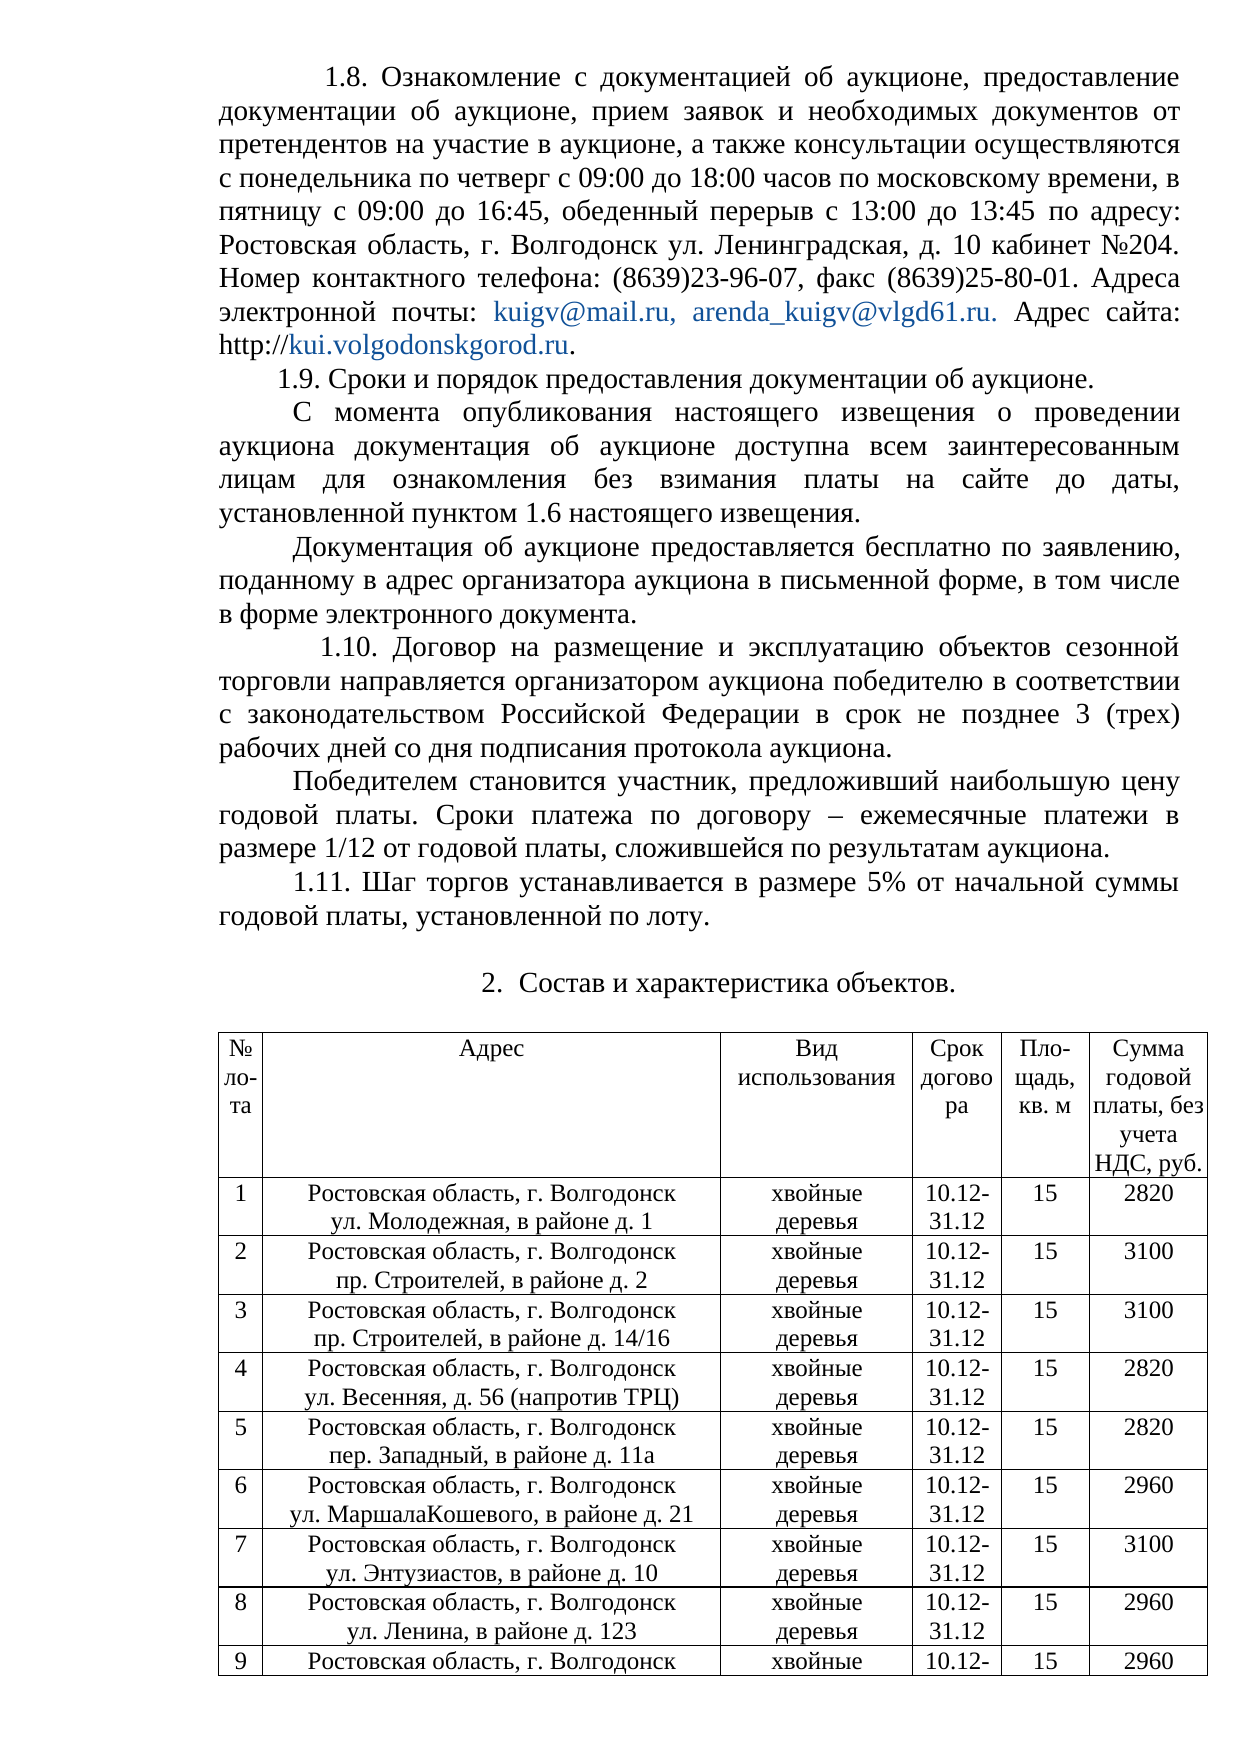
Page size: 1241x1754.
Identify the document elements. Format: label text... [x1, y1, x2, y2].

table_cell хвойные деревья [721, 1588, 912, 1645]
text Победителем становится участник, предложивший наибольшую цену годовой платы. Сроки платежа по договору – ежемесячные платежи в размере 1/12 от годовой платы, сложившейся по результатам аукциона. [218, 763, 1181, 864]
table_header Пло- щадь, кв. м [1002, 1033, 1089, 1177]
table_cell 10.12-31.12 [913, 1588, 1001, 1645]
table_cell 15 [1002, 1236, 1089, 1294]
table_cell Ростовская область, г. Волгодонск ул. Весенняя, д. 56 (напротив ТРЦ) [263, 1353, 720, 1411]
table_cell 10.12-31.12 [913, 1529, 1001, 1586]
table_cell 4 [219, 1353, 262, 1411]
table_header Адрес [263, 1033, 720, 1177]
table_cell 8 [219, 1588, 262, 1645]
table_cell 15 [1002, 1588, 1089, 1645]
table_cell 15 [1002, 1178, 1089, 1235]
table_cell 10.12-31.12 [913, 1412, 1001, 1469]
table_header Срок договора [913, 1033, 1001, 1177]
table_cell Ростовская область, г. Волгодонск ул. Молодежная, в районе д. 1 [263, 1178, 720, 1235]
table_cell 10.12-31.12 [913, 1236, 1001, 1294]
table_cell хвойные деревья [721, 1295, 912, 1352]
table_cell 15 [1002, 1295, 1089, 1352]
table_header № ло-та [219, 1033, 262, 1177]
table_cell 2960 [1090, 1646, 1207, 1675]
table_cell 15 [1002, 1353, 1089, 1411]
table_header Вид использования [721, 1033, 912, 1177]
list Состав и характеристика объектов. [256, 965, 1181, 998]
table_cell Ростовская область, г. Волгодонск пер. Западный, в районе д. 11а [263, 1412, 720, 1469]
table_header Сумма годовой платы, без учета НДС, руб. [1090, 1033, 1207, 1177]
table_cell 2820 [1090, 1412, 1207, 1469]
table_cell 10.12-31.12 [913, 1646, 1001, 1675]
table_cell Ростовская область, г. Волгодонск ул. Энтузиастов, в районе д. 10 [263, 1529, 720, 1586]
table_cell Ростовская область, г. Волгодонск ул. Ленина, в районе д. 123 [263, 1588, 720, 1645]
table_cell 5 [219, 1412, 262, 1469]
table_cell Ростовская область, г. Волгодонск пр. Строителей, в районе д. 2 [263, 1236, 720, 1294]
table_cell хвойные деревья [721, 1178, 912, 1235]
table_cell 7 [219, 1529, 262, 1586]
table_cell хвойные деревья [721, 1353, 912, 1411]
table_cell 9 [219, 1646, 262, 1675]
table_cell хвойные деревья [721, 1236, 912, 1294]
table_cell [263, 1646, 720, 1675]
list 1.11. Шаг торгов устанавливается в размере 5% от начальной суммы годовой платы, установленной по лоту. [218, 864, 1181, 931]
table_cell 1 [219, 1178, 262, 1235]
table_cell 3100 [1090, 1295, 1207, 1352]
table_cell хвойные деревья [721, 1470, 912, 1528]
table_cell 2820 [1090, 1353, 1207, 1411]
table_cell 3100 [1090, 1236, 1207, 1294]
text Документация об аукционе предоставляется бесплатно по заявлению, поданному в адрес организатора аукциона в письменной форме, в том числе в форме электронного документа. [218, 529, 1181, 629]
table_cell Ростовская область, г. Волгодонск пр. Строителей, в районе д. 14/16 [263, 1295, 720, 1352]
text 1.10. Договор на размещение и эксплуатацию объектов сезонной торговли направляется организатором аукциона победителю в соответствии с законодательством Российской Федерации в срок не позднее 3 (трех) рабочих дней со дня подписания протокола аукциона. [218, 629, 1181, 763]
table_cell 2 [219, 1236, 262, 1294]
table_cell хвойные деревья [721, 1529, 912, 1586]
text 1.8. Ознакомление с документацией об аукционе, предоставление документации об аукционе, прием заявок и необходимых документов от претендентов на участие в аукционе, а также консультации осуществляются с понедельника по четверг с 09:00 до 18:00 часов по московскому времени, в пятницу с 09:00 до 16:45, обеденный перерыв с 13:00 до 13:45 по адресу: Ростовская область, г. Волгодонск ул. Ленинградская, д. 10 кабинет №204. Номер контактного телефона: (8639)23-96-07, факс (8639)25-80-01. Адреса электронной почты: kuigv@mail.ru, arenda_kuigv@vlgd61.ru. Адрес сайта: http://kui.volgodonskgorod.ru. [218, 59, 1181, 361]
table_cell хвойные деревья [721, 1646, 912, 1675]
table_cell Ростовская область, г. Волгодонск ул. МаршалаКошевого, в районе д. 21 [263, 1470, 720, 1528]
table_cell 15 [1002, 1412, 1089, 1469]
table_cell 15 [1002, 1529, 1089, 1586]
table_cell 10.12-31.12 [913, 1295, 1001, 1352]
table_cell 2960 [1090, 1588, 1207, 1645]
table_cell 15 [1002, 1470, 1089, 1528]
table_cell 2960 [1090, 1470, 1207, 1528]
table_cell 3100 [1090, 1529, 1207, 1586]
table_cell 10.12-31.12 [913, 1178, 1001, 1235]
table_cell 2820 [1090, 1178, 1207, 1235]
text 1.9. Сроки и порядок предоставления документации об аукционе. [218, 361, 1181, 394]
table_cell 15 [1002, 1646, 1089, 1675]
table_cell 6 [219, 1470, 262, 1528]
table_cell 3 [219, 1295, 262, 1352]
text С момента опубликования настоящего извещения о проведении аукциона документация об аукционе доступна всем заинтересованным лицам для ознакомления без взимания платы на сайте до даты, установленной пунктом 1.6 настоящего извещения. [218, 394, 1181, 529]
table_cell 10.12-31.12 [913, 1470, 1001, 1528]
table_cell хвойные деревья [721, 1412, 912, 1469]
table_cell 10.12-31.12 [913, 1353, 1001, 1411]
